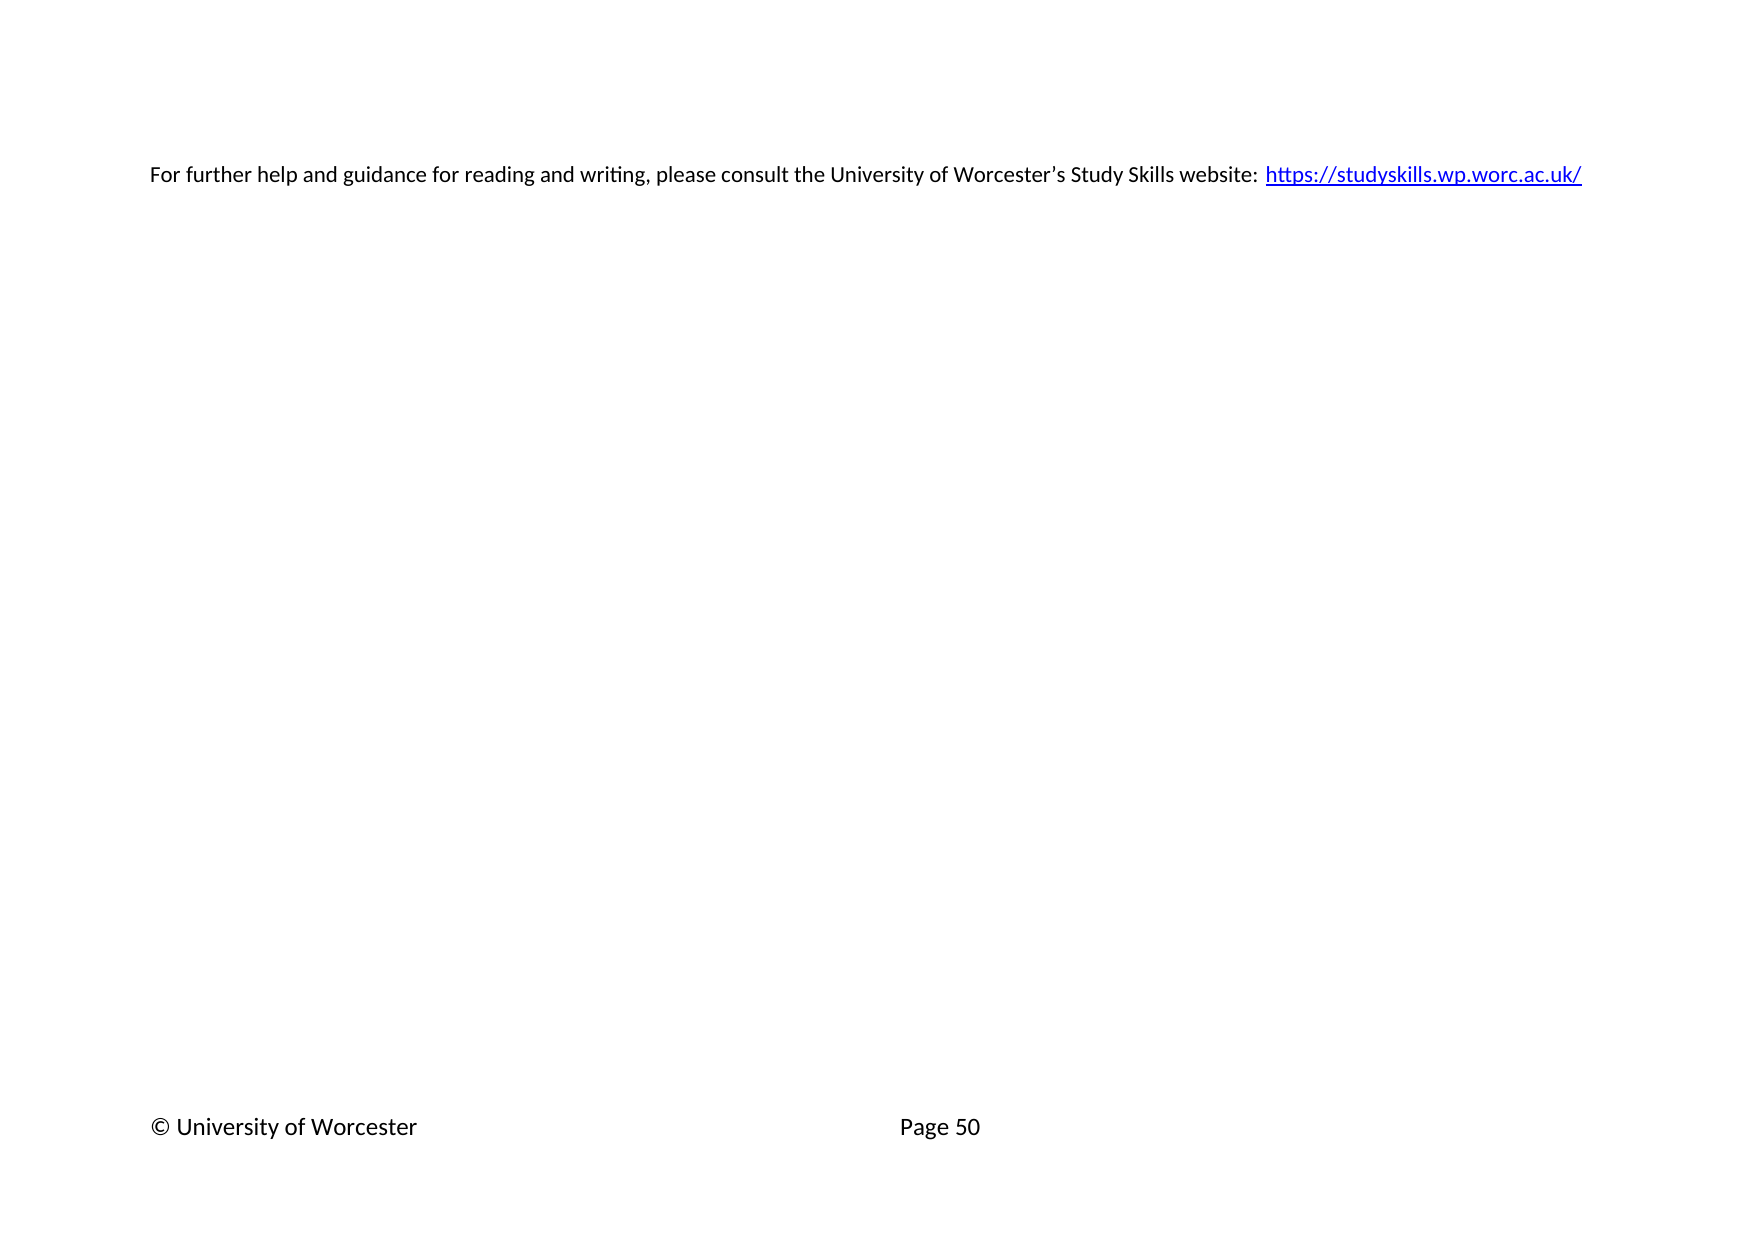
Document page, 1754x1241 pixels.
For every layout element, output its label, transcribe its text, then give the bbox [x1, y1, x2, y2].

text For further help and guidance for reading and writing, please consult the University of Worcester’s Study Skills website: https://studyskills.wp.worc.ac.uk/ [150, 160, 1623, 188]
